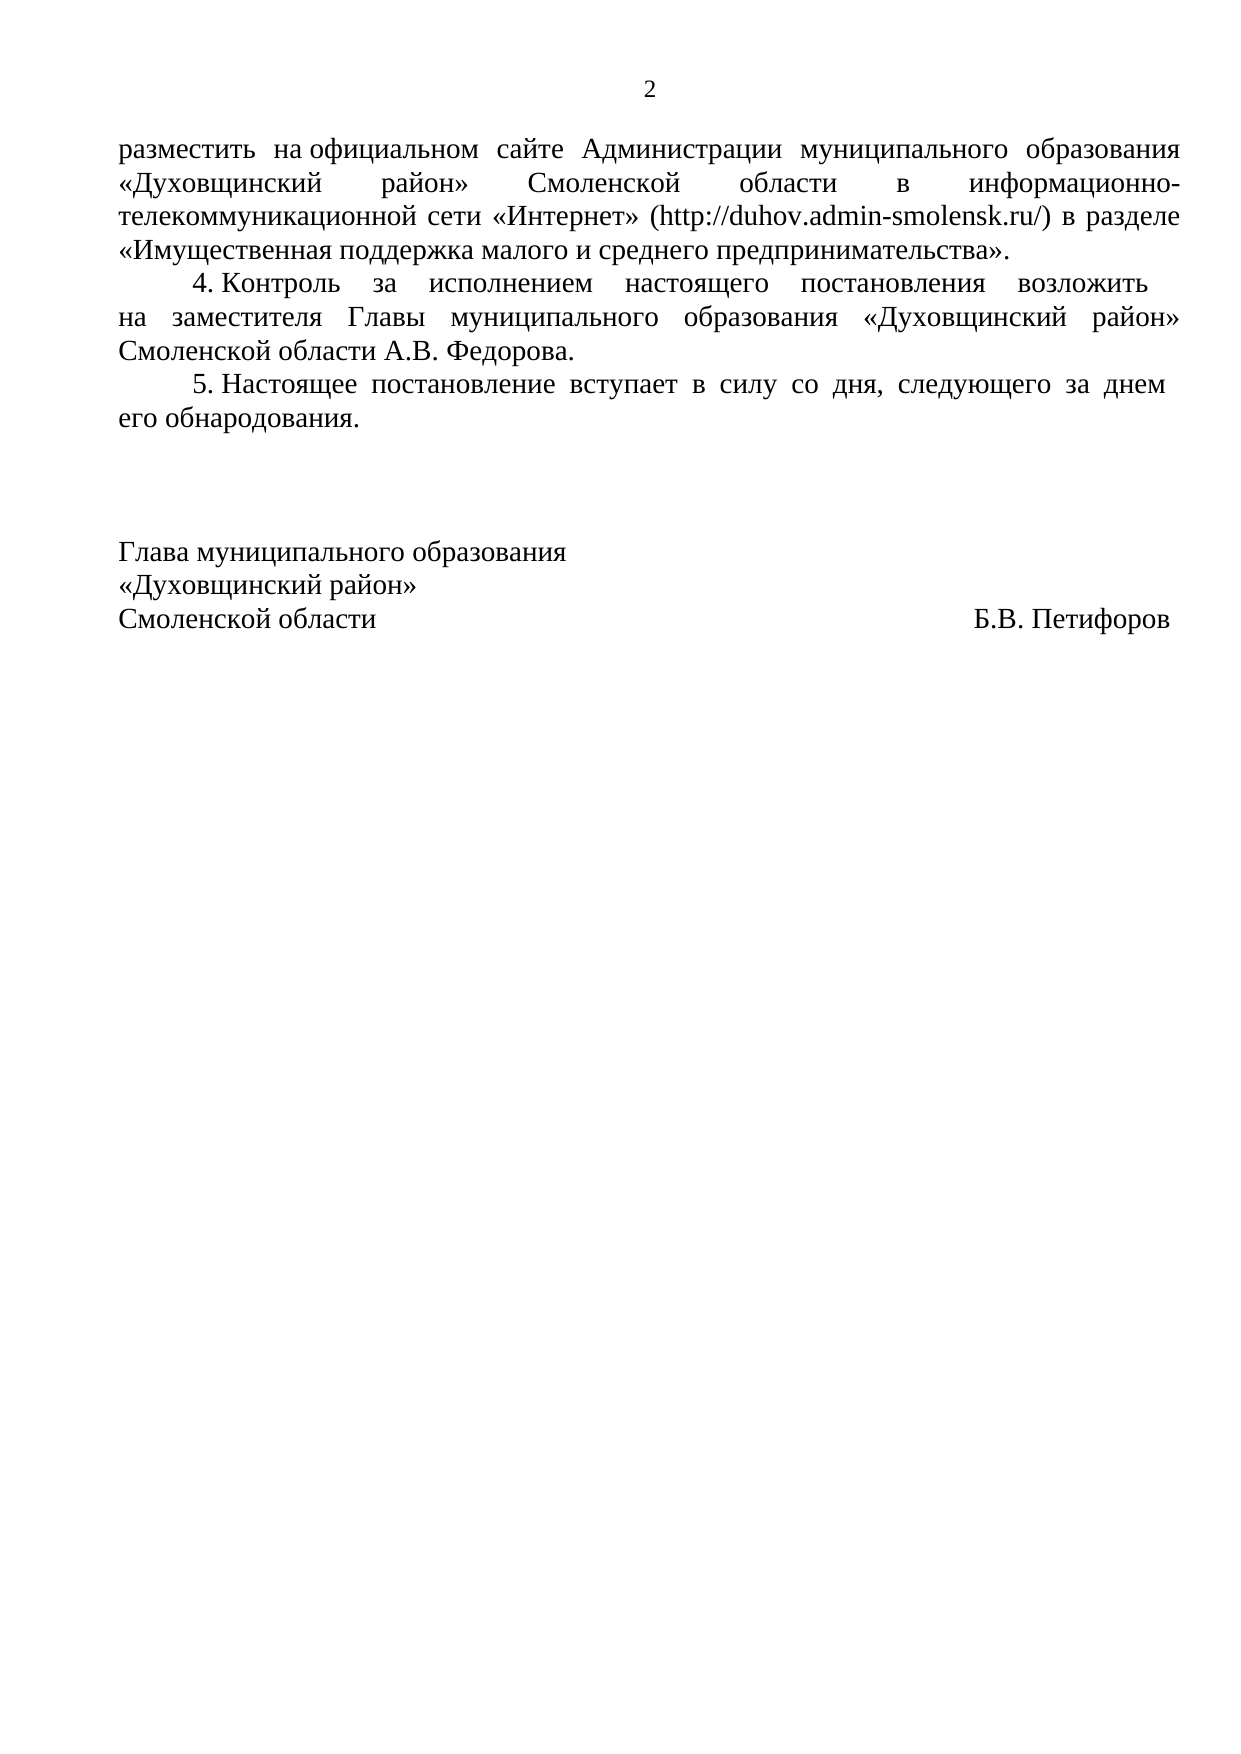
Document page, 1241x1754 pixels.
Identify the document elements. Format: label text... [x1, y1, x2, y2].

table_header Глава муниципального образования «Духовщинский район» Смоленской области [107, 534, 694, 634]
table_header Б.В. Петифоров [694, 534, 1181, 634]
text 4. Контроль за исполнением настоящего постановления возложить на заместителя Главы муниципального образования «Духовщинский район» Смоленской области А.В. Федорова. [118, 266, 1181, 366]
text 5. Настоящее постановление вступает в силу со дня, следующего за днем его обнародования. [118, 366, 1181, 433]
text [118, 131, 1181, 266]
